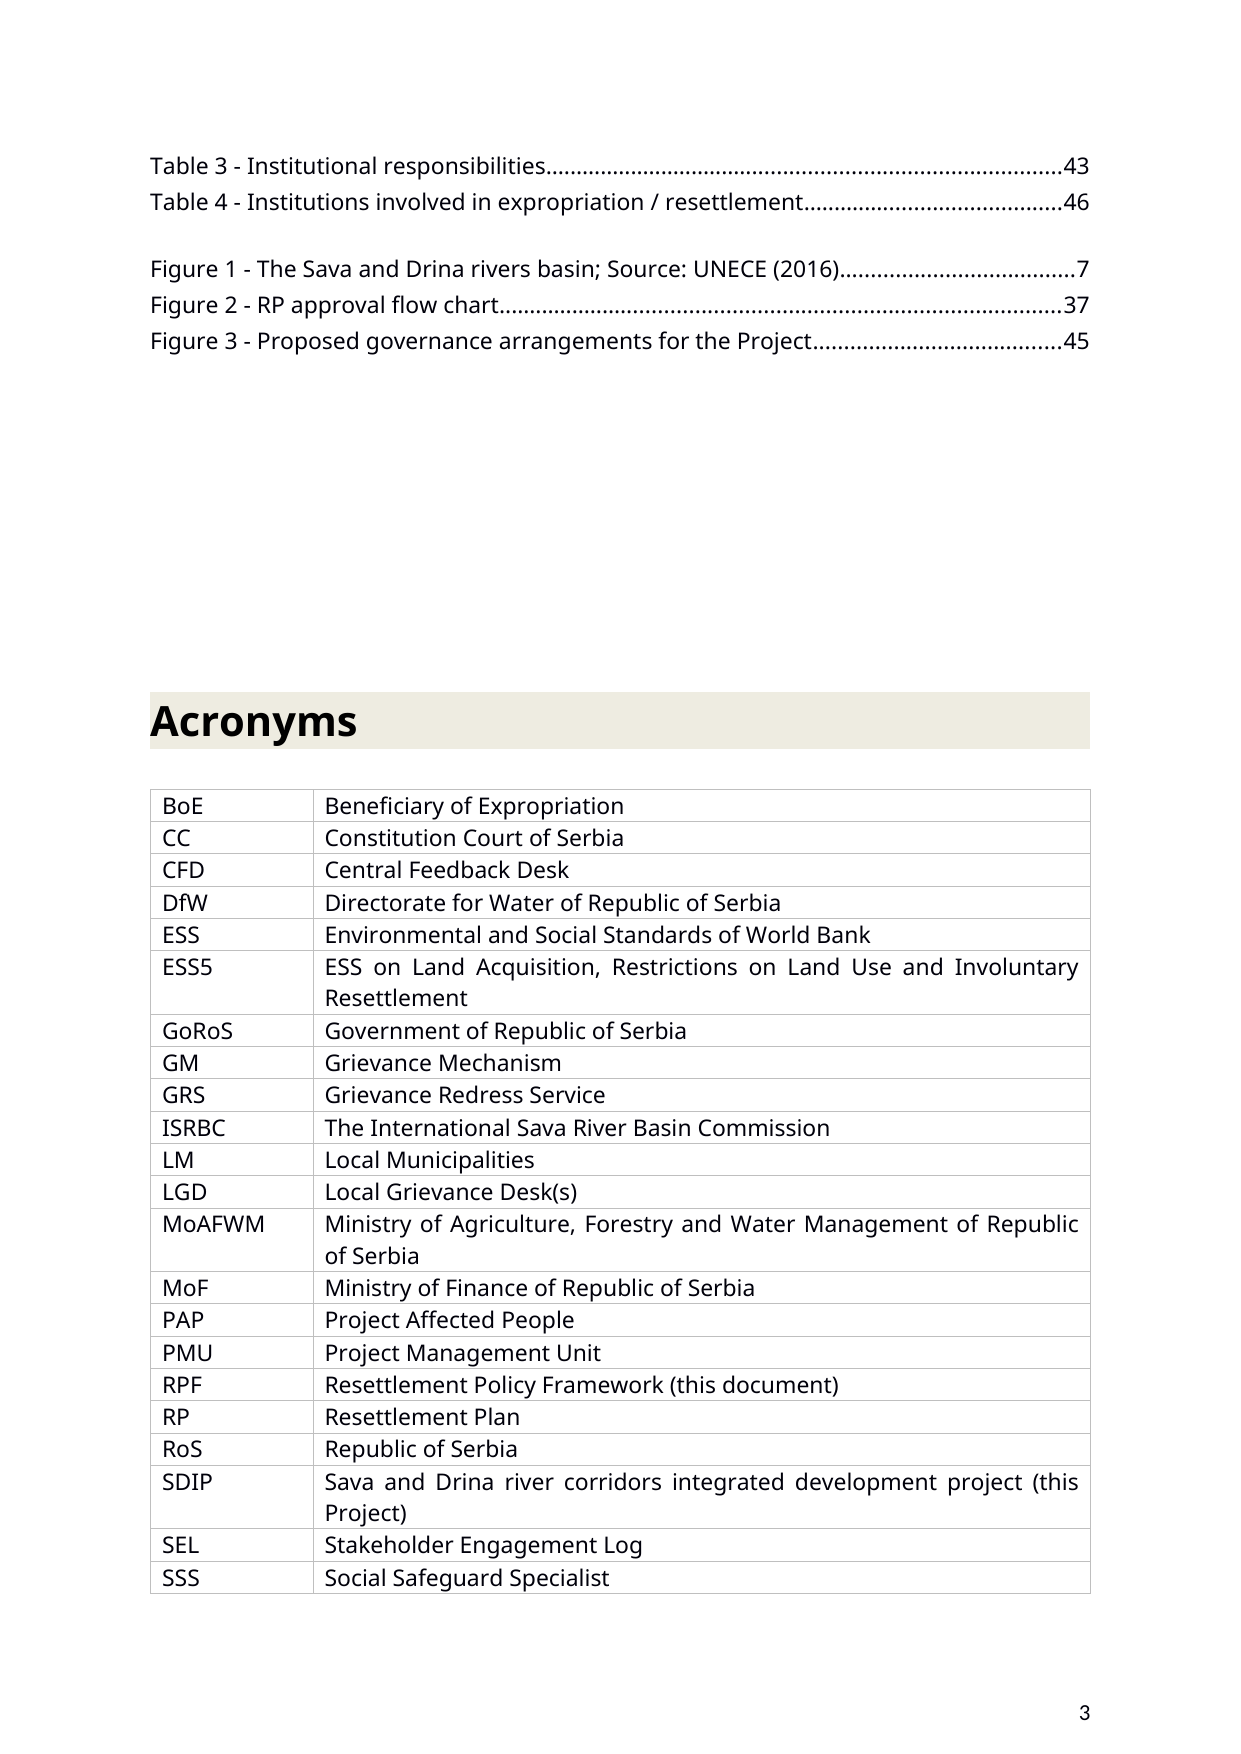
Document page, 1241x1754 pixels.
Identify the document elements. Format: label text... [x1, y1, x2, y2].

table_cell RPF [151, 1369, 313, 1400]
table_cell PAP [151, 1304, 313, 1336]
table_header BoE [151, 790, 313, 821]
table_cell ESS on Land Acquisition, Restrictions on Land Use and Involuntary Resettlement [314, 951, 1090, 1014]
table_cell Resettlement Plan [314, 1401, 1090, 1432]
table_cell Resettlement Policy Framework (this document) [314, 1369, 1090, 1400]
table_cell MoAFWM [151, 1209, 313, 1271]
table_cell LGD [151, 1176, 313, 1207]
table_cell GM [151, 1047, 313, 1078]
subtitle Acronyms [150, 692, 1090, 749]
table_cell DfW [151, 887, 313, 918]
table_cell Project Management Unit [314, 1337, 1090, 1368]
table_cell SEL [151, 1529, 313, 1561]
text Table 3 - Institutional responsibilities 43 [150, 150, 1090, 181]
table_cell Social Safeguard Specialist [314, 1562, 1090, 1593]
table_cell SDIP [151, 1466, 313, 1528]
text Figure 1 - The Sava and Drina rivers basin; Source: UNECE (2016) 7 [150, 253, 1090, 284]
text Table 4 - Institutions involved in expropriation / resettlement 46 [150, 186, 1090, 217]
text Figure 2 - RP approval flow chart 37 [150, 289, 1090, 320]
table_cell Sava and Drina river corridors integrated development project (this Project) [314, 1466, 1090, 1528]
table_cell Ministry of Agriculture, Forestry and Water Management of Republic of Serbia [314, 1209, 1090, 1271]
table_cell Stakeholder Engagement Log [314, 1529, 1090, 1561]
table_cell Ministry of Finance of Republic of Serbia [314, 1272, 1090, 1303]
text Figure 3 - Proposed governance arrangements for the Project 45 [150, 325, 1090, 356]
table_cell CC [151, 822, 313, 853]
table_cell LM [151, 1144, 313, 1175]
table_cell RoS [151, 1434, 313, 1465]
table_cell RP [151, 1401, 313, 1432]
table_cell GRS [151, 1079, 313, 1111]
table_cell Local Municipalities [314, 1144, 1090, 1175]
table_cell Local Grievance Desk(s) [314, 1176, 1090, 1207]
table_cell Government of Republic of Serbia [314, 1015, 1090, 1046]
table_cell SSS [151, 1562, 313, 1593]
table_cell Project Affected People [314, 1304, 1090, 1336]
table_cell The International Sava River Basin Commission [314, 1112, 1090, 1143]
table_cell MoF [151, 1272, 313, 1303]
table_cell Environmental and Social Standards of World Bank [314, 919, 1090, 950]
table_cell GoRoS [151, 1015, 313, 1046]
table_cell Grievance Redress Service [314, 1079, 1090, 1111]
table_cell PMU [151, 1337, 313, 1368]
table_cell ISRBC [151, 1112, 313, 1143]
table_header Beneficiary of Expropriation [314, 790, 1090, 821]
table_cell ESS [151, 919, 313, 950]
table_cell ESS5 [151, 951, 313, 1014]
table_cell Directorate for Water of Republic of Serbia [314, 887, 1090, 918]
table_cell Grievance Mechanism [314, 1047, 1090, 1078]
table_cell Constitution Court of Serbia [314, 822, 1090, 853]
table_cell CFD [151, 854, 313, 886]
table_cell Central Feedback Desk [314, 854, 1090, 886]
table_cell Republic of Serbia [314, 1434, 1090, 1465]
